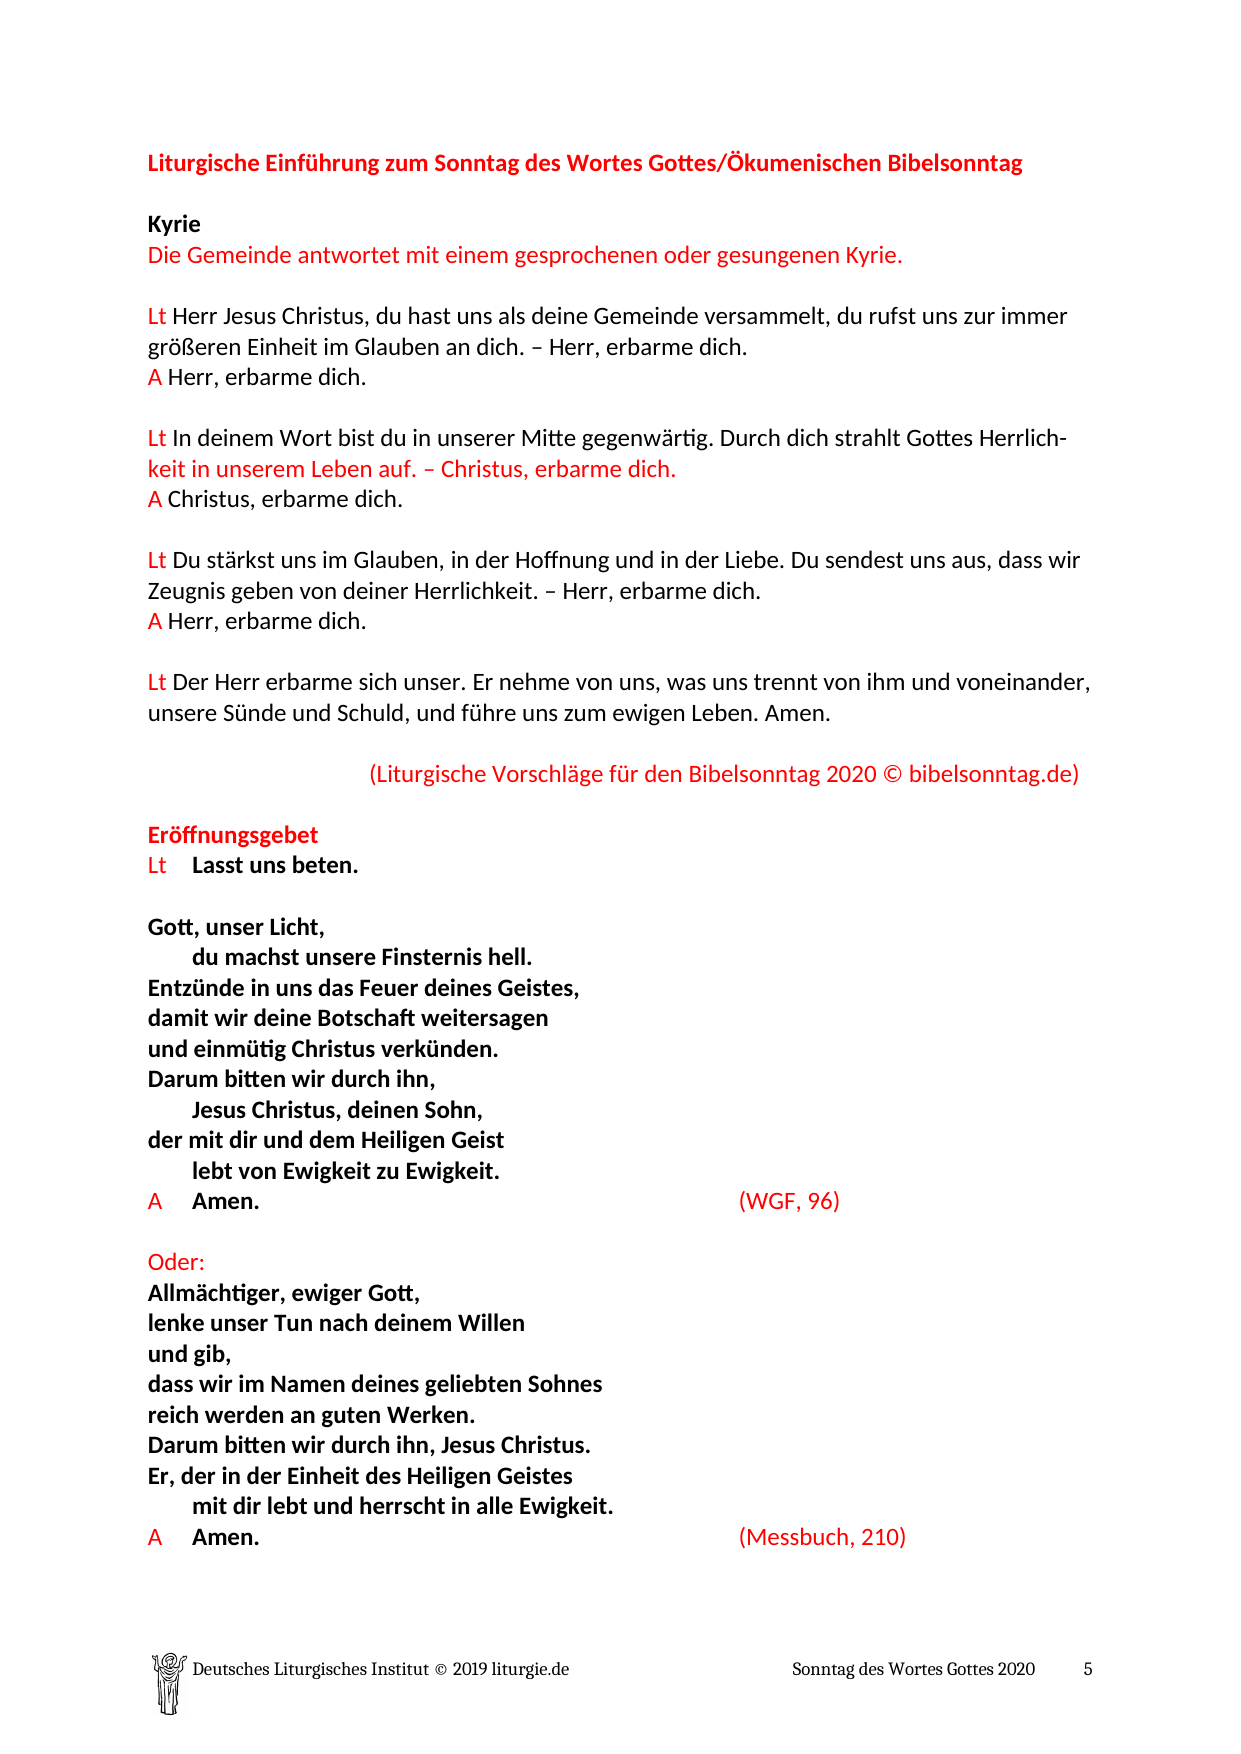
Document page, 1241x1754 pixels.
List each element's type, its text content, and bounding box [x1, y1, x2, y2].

text damit wir deine Botschaft weitersagen [148, 1002, 1093, 1033]
text Er, der in der Einheit des Heiligen Geistes [148, 1460, 1093, 1491]
text Liturgische Einführung zum Sonntag des Wortes Gottes/Ökumenischen Bibelsonntag [148, 148, 1093, 178]
text A Amen. (Messbuch, 210) [148, 1521, 1093, 1552]
text Lt Du stärkst uns im Glauben, in der Hoffnung und in der Liebe. Du sendest uns aus, dass wir [148, 544, 1093, 575]
text Darum bitten wir durch ihn, [148, 1063, 1093, 1094]
text Oder: [148, 1246, 1093, 1277]
text Lt Herr Jesus Christus, du hast uns als deine Gemeinde versammelt, du rufst uns zur immer größeren Einheit im Glauben an dich. – Herr, erbarme dich. [148, 300, 1093, 361]
text Eröffnungsgebet [148, 819, 1093, 849]
text A Herr, erbarme dich. [148, 361, 1093, 392]
text reich werden an guten Werken. [148, 1399, 1093, 1429]
text lebt von Ewigkeit zu Ewigkeit. [148, 1155, 1093, 1185]
text Gott, unser Licht, [148, 911, 1093, 941]
text Die Gemeinde antwortet mit einem gesprochenen oder gesungenen Kyrie. [148, 239, 1093, 270]
picture [151, 1652, 188, 1716]
text keit in unserem Leben auf. – Christus, erbarme dich. [148, 453, 1093, 483]
text Zeugnis geben von deiner Herrlichkeit. – Herr, erbarme dich. [148, 575, 1093, 605]
text Jesus Christus, deinen Sohn, [148, 1094, 1093, 1124]
text A Herr, erbarme dich. [148, 605, 1093, 636]
text du machst unsere Finsternis hell. [148, 941, 1093, 972]
text Darum bitten wir durch ihn, Jesus Christus. [148, 1429, 1093, 1460]
text und gib, [148, 1338, 1093, 1368]
text Lt Der Herr erbarme sich unser. Er nehme von uns, was uns trennt von ihm und voneinander, [148, 666, 1093, 697]
text mit dir lebt und herrscht in alle Ewigkeit. [148, 1491, 1093, 1521]
text Kyrie [148, 209, 1093, 239]
text Lt In deinem Wort bist du in unserer Mitte gegenwärtig. Durch dich strahlt Gottes Herrlich- [148, 422, 1093, 453]
text und einmütig Christus verkünden. [148, 1033, 1093, 1063]
text unsere Sünde und Schuld, und führe uns zum ewigen Leben. Amen. [148, 697, 1093, 727]
text (Liturgische Vorschläge für den Bibelsonntag 2020 © bibelsonntag.de) [148, 758, 1093, 788]
text Entzünde in uns das Feuer deines Geistes, [148, 972, 1093, 1002]
text lenke unser Tun nach deinem Willen [148, 1307, 1093, 1338]
text Lt Lasst uns beten. [148, 849, 1093, 880]
text Allmächtiger, ewiger Gott, [148, 1277, 1093, 1307]
text der mit dir und dem Heiligen Geist [148, 1124, 1093, 1155]
text A Amen. (WGF, 96) [148, 1185, 1093, 1216]
text A Christus, erbarme dich. [148, 483, 1093, 514]
text dass wir im Namen deines geliebten Sohnes [148, 1368, 1093, 1399]
